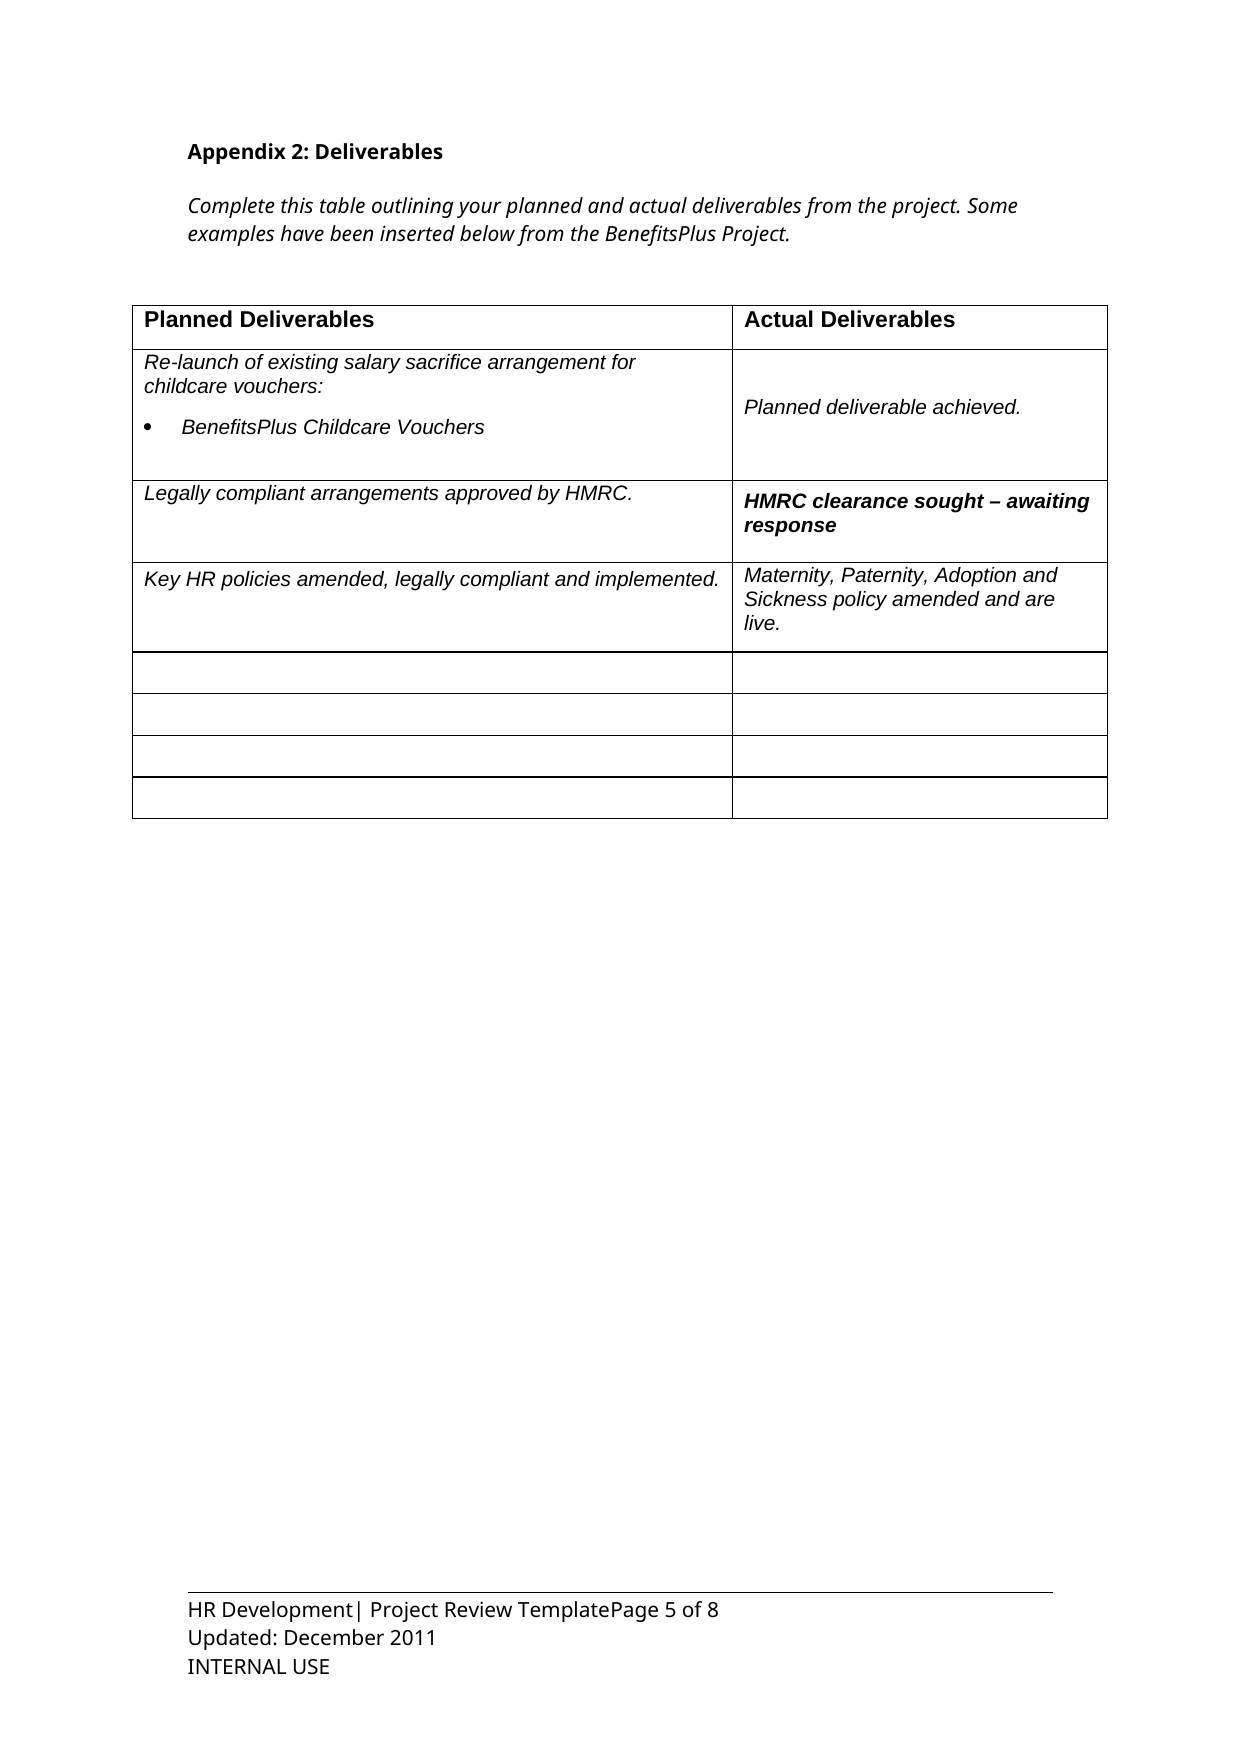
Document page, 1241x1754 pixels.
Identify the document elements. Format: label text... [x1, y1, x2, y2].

table_cell [733, 794, 1107, 835]
table_cell [133, 753, 732, 793]
table_cell Legally compliant arrangements approved by HMRC. [133, 481, 732, 562]
table_cell [733, 711, 1107, 751]
table_cell Key HR policies amended, legally compliant and implemented. [133, 563, 732, 668]
table_cell [133, 669, 732, 710]
text Appendix 2: Deliverables [187, 137, 1053, 166]
table_cell [133, 794, 732, 835]
table_cell [133, 711, 732, 751]
table_cell Maternity, Paternity, Adoption and Sickness policy amended and are live. [733, 563, 1107, 668]
table_header Planned Deliverables [133, 306, 732, 349]
table_header Actual Deliverables [733, 306, 1107, 349]
table_cell [733, 753, 1107, 793]
table_cell Re-launch of existing salary sacrifice arrangement for childcare vouchers: BenefitsPlus Childcare Vouchers [133, 350, 732, 479]
table_cell Planned deliverable achieved. [733, 350, 1107, 479]
table_cell HMRC clearance sought – awaiting response [733, 481, 1107, 562]
text Complete this table outlining your planned and actual deliverables from the project. Some examples have been inserted below from the BenefitsPlus Project. [187, 191, 1053, 248]
table_cell [733, 669, 1107, 710]
